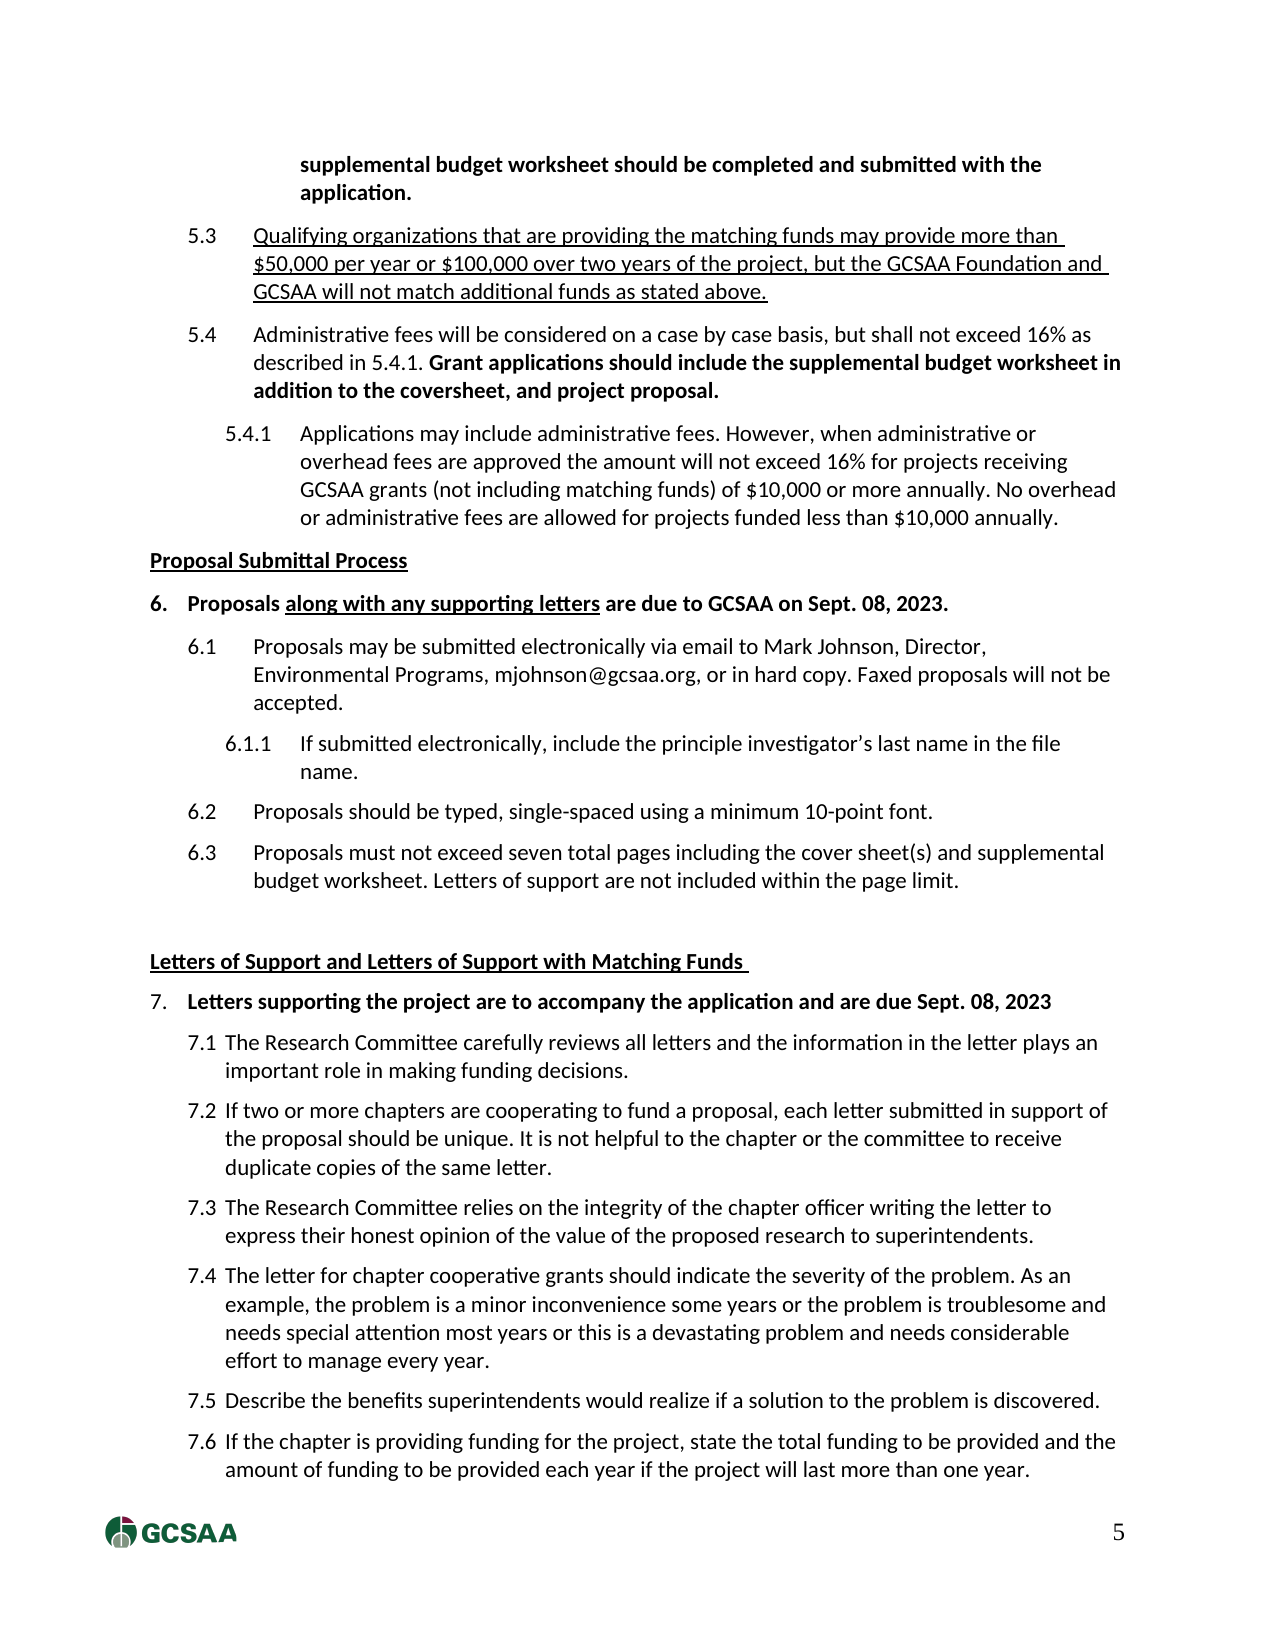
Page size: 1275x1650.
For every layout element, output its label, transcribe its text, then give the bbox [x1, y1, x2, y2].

list If submitted electronically, include the principle investigator’s last name in the file name. [225, 729, 1125, 785]
list If two or more chapters are cooperating to fund a proposal, each letter submitted in support of the proposal should be unique. It is not helpful to the chapter or the committee to receive duplicate copies of the same letter. [187, 1097, 1125, 1181]
list Proposals may be submitted electronically via email to Mark Johnson, Director, Environmental Programs, mjohnson@gcsaa.org, or in hard copy. Faxed proposals will not be accepted. [187, 632, 1125, 716]
list If the chapter is providing funding for the project, state the total funding to be provided and the amount of funding to be provided each year if the project will last more than one year. [187, 1427, 1125, 1483]
list Applications may include administrative fees. However, when administrative or overhead fees are approved the amount will not exceed 16% for projects receiving GCSAA grants (not including matching funds) of $10,000 or more annually. No overhead or administrative fees are allowed for projects funded less than $10,000 annually. [225, 419, 1125, 531]
list Proposals must not exceed seven total pages including the cover sheet(s) and supplemental budget worksheet. Letters of support are not included within the page limit. [187, 838, 1125, 894]
list Proposals along with any supporting letters are due to GCSAA on Sept. 08, 2023. [150, 589, 1125, 617]
text Proposal Submittal Process [150, 546, 1125, 574]
subtitle Letters of Support and Letters of Support with Matching Funds [150, 947, 1125, 975]
list The Research Committee carefully reviews all letters and the information in the letter plays an important role in making funding decisions. [187, 1028, 1125, 1084]
list Qualifying organizations that are providing the matching funds may provide more than $50,000 per year or $100,000 over two years of the project, but the GCSAA Foundation and GCSAA will not match additional funds as stated above. [187, 221, 1125, 305]
list Administrative fees will be considered on a case by case basis, but shall not exceed 16% as described in 5.4.1. Grant applications should include the supplemental budget worksheet in addition to the coversheet, and project proposal. [187, 320, 1125, 404]
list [225, 150, 1125, 206]
list The letter for chapter cooperative grants should indicate the severity of the problem. As an example, the problem is a minor inconvenience some years or the problem is troublesome and needs special attention most years or this is a devastating problem and needs considerable effort to manage every year. [187, 1262, 1125, 1374]
list Describe the benefits superintendents would realize if a solution to the problem is discovered. [187, 1386, 1125, 1414]
list The Research Committee relies on the integrity of the chapter officer writing the letter to express their honest opinion of the value of the proposed research to superintendents. [187, 1193, 1125, 1249]
list Proposals should be typed, single-spaced using a minimum 10-point font. [187, 797, 1125, 825]
list Letters supporting the project are to accompany the application and are due Sept. 08, 2023 [150, 987, 1125, 1016]
